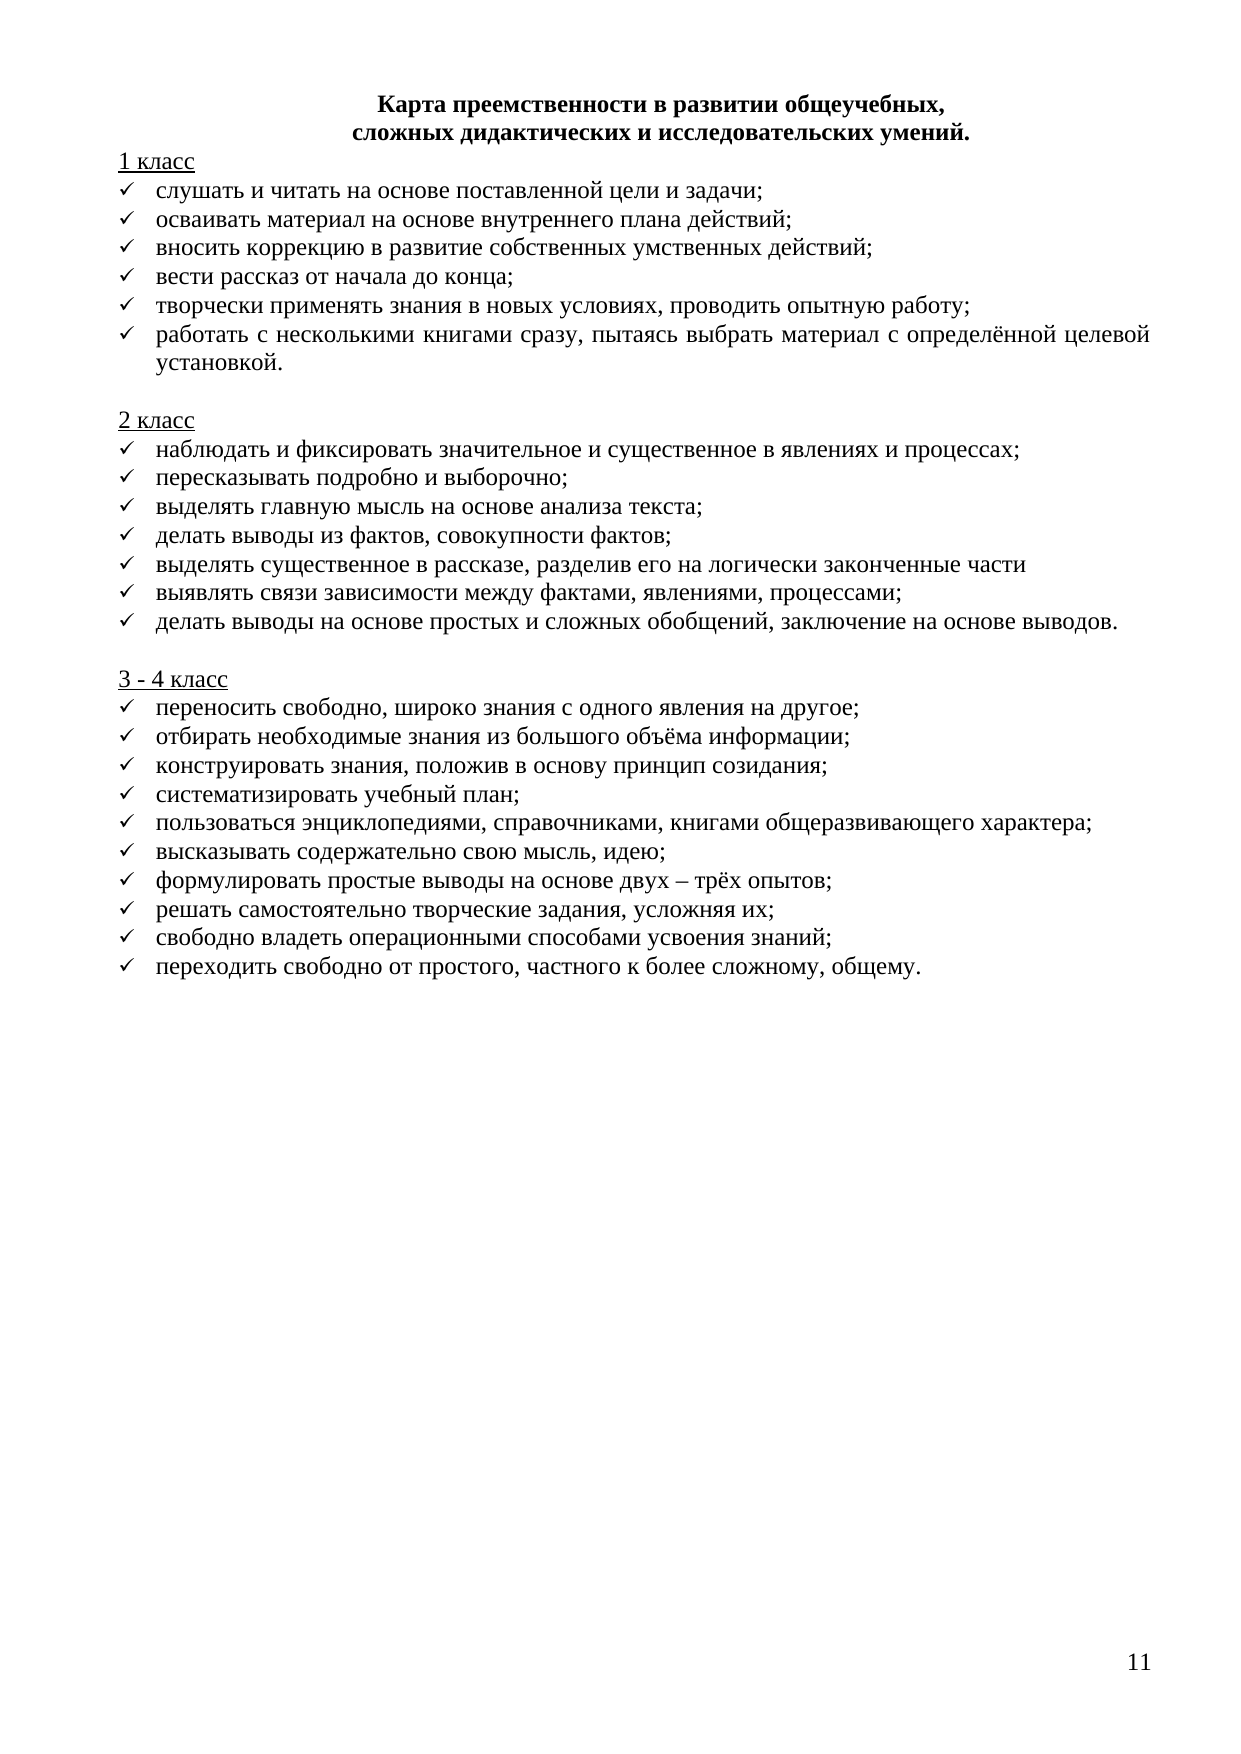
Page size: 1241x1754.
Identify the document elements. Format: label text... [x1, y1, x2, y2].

list наблюдать и фиксировать значительное и существенное в явлениях и процессах; [118, 434, 1152, 462]
list пользоваться энциклопедиями, справочниками, книгами общеразвивающего характера; [118, 807, 1152, 836]
list делать выводы из фактов, совокупности фактов; [118, 520, 1152, 549]
list отбирать необходимые знания из большого объёма информации; [118, 721, 1152, 750]
list пересказывать подробно и выборочно; [118, 462, 1152, 491]
list решать самостоятельно творческие задания, усложняя их; [118, 894, 1152, 922]
text 3 - 4 класс [118, 664, 1152, 692]
text сложных дидактических и исследовательских умений. [170, 117, 1152, 146]
list переходить свободно от простого, частного к более сложному, общему. [118, 951, 1152, 980]
list систематизировать учебный план; [118, 779, 1152, 807]
text 1 класс [118, 146, 1152, 175]
list слушать и читать на основе поставленной цели и задачи; [118, 175, 1152, 204]
list выделять существенное в рассказе, разделив его на логически законченные части [118, 549, 1152, 577]
list высказывать содержательно свою мысль, идею; [118, 836, 1152, 865]
list работать с несколькими книгами сразу, пытаясь выбрать материал с определённой целевой установкой. [118, 319, 1152, 376]
list конструировать знания, положив в основу принцип созидания; [118, 750, 1152, 779]
list вносить коррекцию в развитие собственных умственных действий; [118, 232, 1152, 261]
list делать выводы на основе простых и сложных обобщений, заключение на основе выводов. [118, 606, 1152, 635]
list свободно владеть операционными способами усвоения знаний; [118, 922, 1152, 951]
list выявлять связи зависимости между фактами, явлениями, процессами; [118, 577, 1152, 606]
list выделять главную мысль на основе анализа текста; [118, 491, 1152, 520]
list вести рассказ от начала до конца; [118, 261, 1152, 290]
list творчески применять знания в новых условиях, проводить опытную работу; [118, 290, 1152, 319]
list формулировать простые выводы на основе двух – трёх опытов; [118, 865, 1152, 894]
list переносить свободно, широко знания с одного явления на другое; [118, 692, 1152, 721]
text 2 класс [118, 405, 1152, 434]
text Карта преемственности в развитии общеучебных, [170, 89, 1152, 117]
list осваивать материал на основе внутреннего плана действий; [118, 204, 1152, 232]
